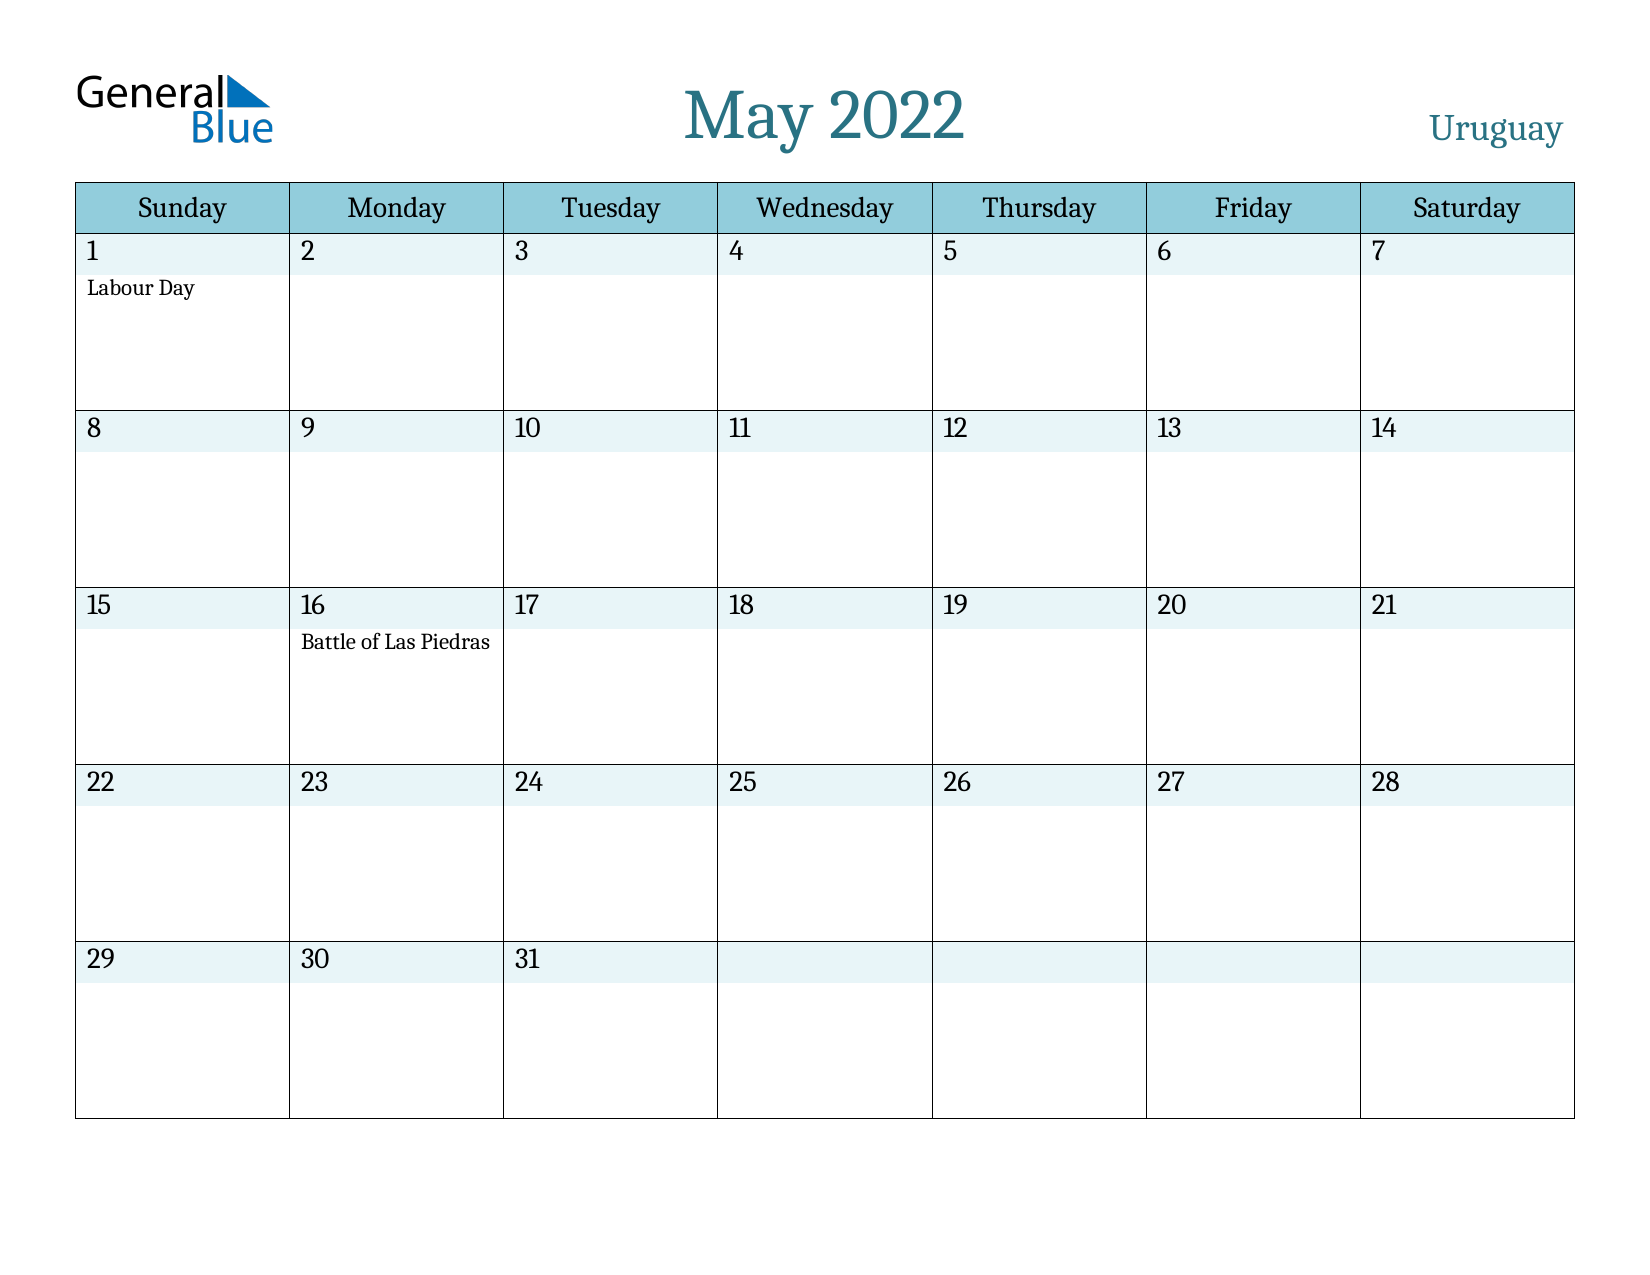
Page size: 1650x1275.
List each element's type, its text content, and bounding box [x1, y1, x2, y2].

table_cell 24 [504, 765, 717, 806]
table_cell [1147, 983, 1360, 1118]
table_cell [718, 275, 932, 410]
table_cell Thursday [933, 183, 1146, 233]
table_cell [718, 806, 932, 941]
table_cell [504, 452, 717, 587]
table_cell [718, 452, 932, 587]
table_cell 30 [290, 942, 503, 983]
table_cell 17 [504, 588, 717, 629]
table_cell 28 [1361, 765, 1574, 806]
table_cell [76, 452, 289, 587]
table_cell [933, 806, 1146, 941]
table_cell [933, 942, 1146, 983]
table_cell Tuesday [504, 183, 717, 233]
table_cell 5 [933, 234, 1146, 275]
picture [77, 75, 273, 143]
table_cell [1147, 942, 1360, 983]
table_cell 11 [718, 411, 932, 452]
table_cell Battle of Las Piedras [290, 629, 503, 764]
table_cell [1361, 942, 1574, 983]
table_cell [290, 452, 503, 587]
table_cell [76, 806, 289, 941]
table_cell [933, 275, 1146, 410]
table_cell 6 [1147, 234, 1360, 275]
table_cell [1361, 452, 1574, 587]
table_cell [290, 983, 503, 1118]
table_cell [718, 629, 932, 764]
table_cell 1 [76, 234, 289, 275]
table_cell 25 [718, 765, 932, 806]
table_cell 18 [718, 588, 932, 629]
table_cell 8 [76, 411, 289, 452]
table_cell [1361, 275, 1574, 410]
table_cell 12 [933, 411, 1146, 452]
table_header Uruguay [1146, 75, 1574, 182]
table_cell 2 [290, 234, 503, 275]
table_cell [1361, 806, 1574, 941]
table_cell Friday [1147, 183, 1360, 233]
table_cell 27 [1147, 765, 1360, 806]
table_cell 22 [76, 765, 289, 806]
table_cell [933, 983, 1146, 1118]
table_cell 10 [504, 411, 717, 452]
table_cell [290, 806, 503, 941]
table_cell 31 [504, 942, 717, 983]
table_cell 7 [1361, 234, 1574, 275]
table_cell [290, 275, 503, 410]
table_cell Labour Day [76, 275, 289, 410]
table_cell [504, 629, 717, 764]
table_cell [504, 275, 717, 410]
table_cell 4 [718, 234, 932, 275]
table_cell Sunday [76, 183, 289, 233]
table_cell [1361, 983, 1574, 1118]
table_cell [1147, 629, 1360, 764]
table_cell [933, 629, 1146, 764]
table_cell Wednesday [718, 183, 932, 233]
table_cell [76, 983, 289, 1118]
table_cell [1361, 629, 1574, 764]
table_cell 29 [76, 942, 289, 983]
table_cell 23 [290, 765, 503, 806]
table_cell 15 [76, 588, 289, 629]
table_cell Monday [290, 183, 503, 233]
table_cell 20 [1147, 588, 1360, 629]
table_cell 9 [290, 411, 503, 452]
table_cell 19 [933, 588, 1146, 629]
table_cell 21 [1361, 588, 1574, 629]
table_cell [1147, 275, 1360, 410]
table_cell 26 [933, 765, 1146, 806]
table_cell [504, 983, 717, 1118]
table_cell [1147, 806, 1360, 941]
table_cell [718, 983, 932, 1118]
table_cell 14 [1361, 411, 1574, 452]
table_cell [504, 806, 717, 941]
table_cell [933, 452, 1146, 587]
table_cell 13 [1147, 411, 1360, 452]
table_cell 16 [290, 588, 503, 629]
table_header May 2022 [504, 75, 1146, 182]
table_cell Saturday [1361, 183, 1574, 233]
table_cell [76, 629, 289, 764]
table_cell 3 [504, 234, 717, 275]
table_cell [1147, 452, 1360, 587]
table_header [76, 75, 503, 182]
table_cell [718, 942, 932, 983]
